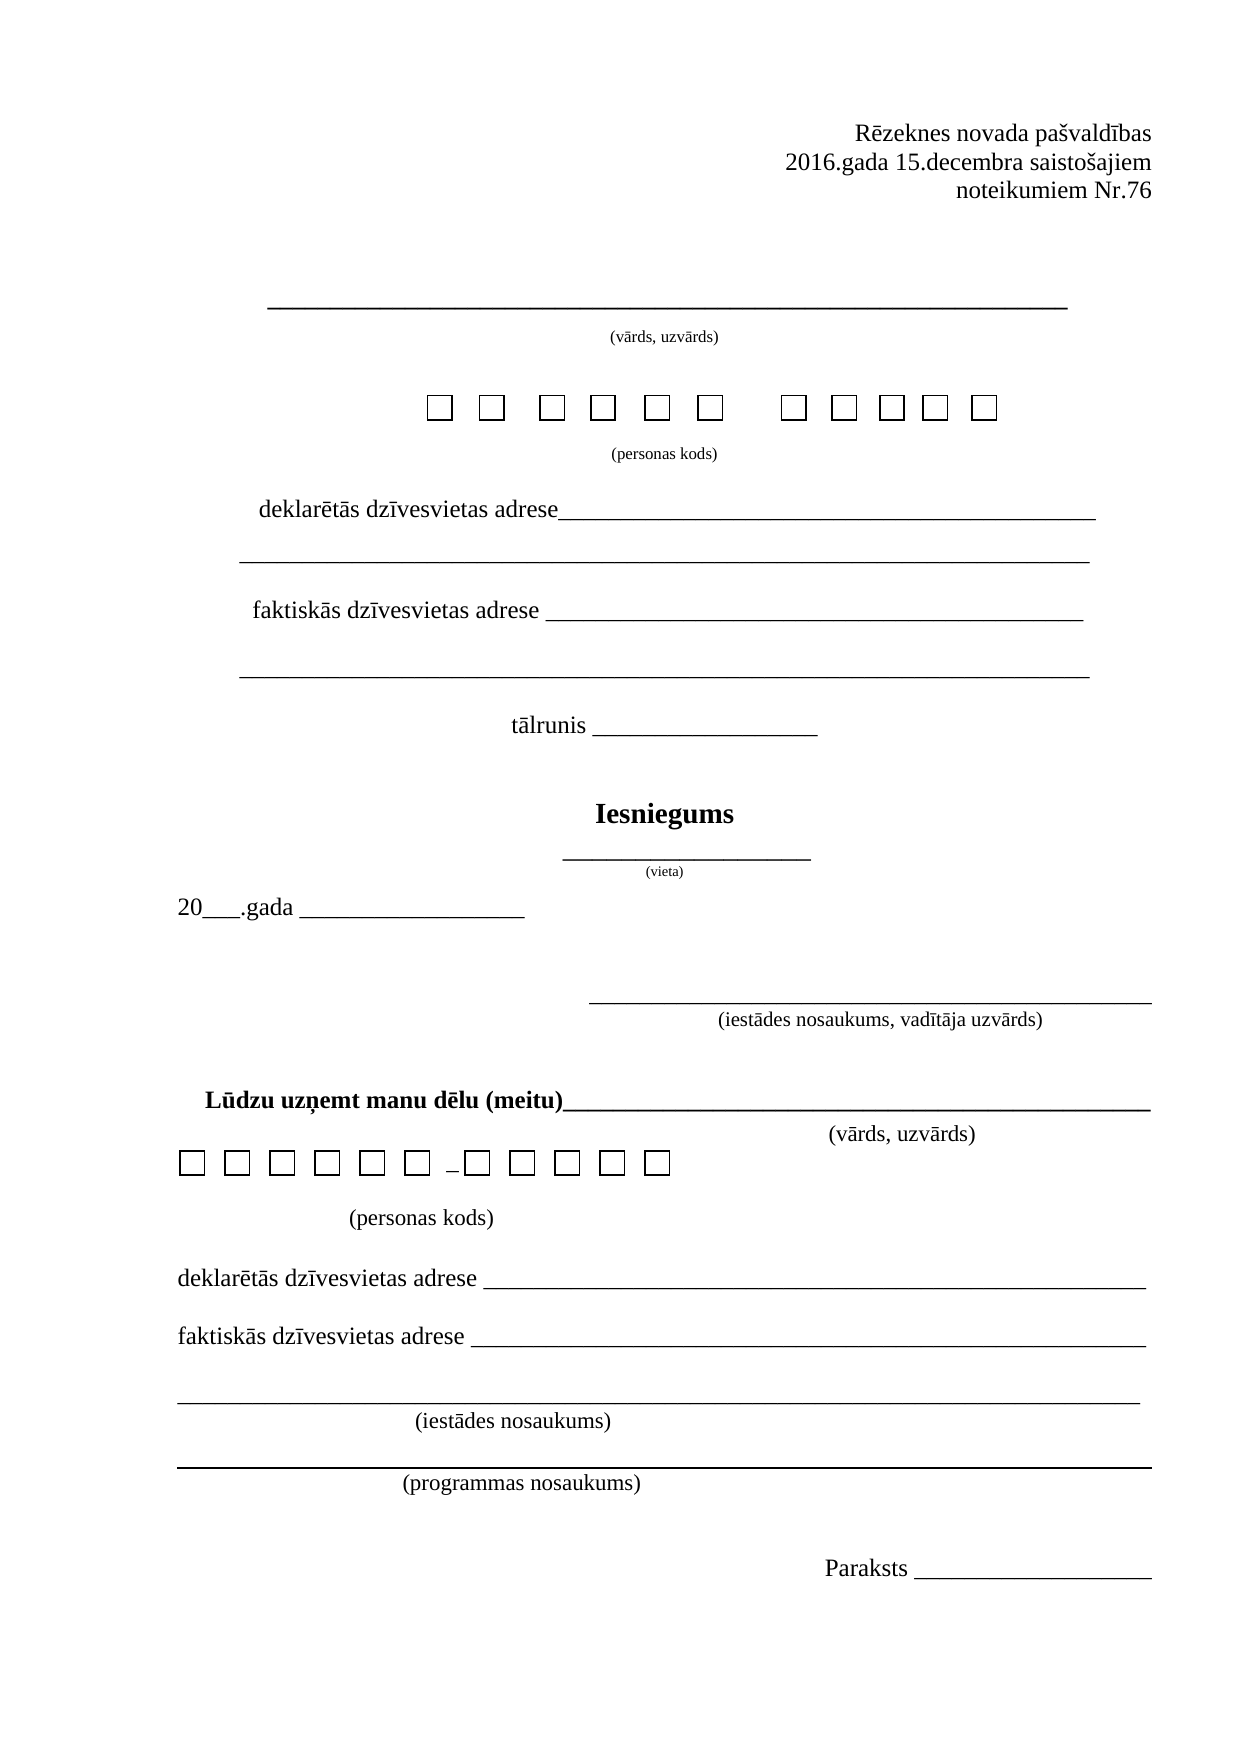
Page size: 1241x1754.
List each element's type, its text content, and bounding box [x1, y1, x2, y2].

text (iestādes nosaukums) [177, 1407, 1152, 1434]
text (iestādes nosaukums, vadītāja uzvārds) [177, 1007, 1152, 1031]
text ____________________________________________________________________ [177, 652, 1152, 681]
text deklarētās dzīvesvietas adrese _____________________________________________________ [177, 1263, 1152, 1292]
text ____________________________________________________________________ [177, 537, 1152, 566]
text ________________________________________________________________ [177, 283, 1152, 312]
text deklarētās dzīvesvietas adrese___________________________________________ [177, 494, 1152, 523]
text faktiskās dzīvesvietas adrese ___________________________________________ [177, 595, 1152, 624]
text _____________________________________________ [177, 978, 1152, 1007]
text (vārds, uzvārds) [177, 1120, 1152, 1146]
list Lūdzu uzņemt manu dēlu (meitu)_______________________________________________ [177, 1085, 1152, 1113]
text 20___.gada __________________ [177, 892, 1152, 921]
text _ [177, 1146, 1152, 1175]
text _____________________________________________________________________________ [177, 1378, 1152, 1407]
text _________________ [177, 830, 1152, 863]
text (personas kods) [177, 444, 1152, 477]
text (vārds, uzvārds) [177, 327, 1152, 360]
text faktiskās dzīvesvietas adrese ______________________________________________________ [177, 1321, 1152, 1350]
text Rēzeknes novada pašvaldības 2016.gada 15.decembra saistošajiem noteikumiem Nr.76 [777, 118, 1152, 204]
text (personas kods) [177, 1204, 1152, 1230]
text (vieta) [177, 863, 1152, 892]
text Paraksts ___________________ [177, 1553, 1152, 1582]
text (programmas nosaukums) [177, 1469, 1152, 1496]
list Iesniegums [177, 796, 1152, 830]
text tālrunis __________________ [177, 710, 1152, 739]
